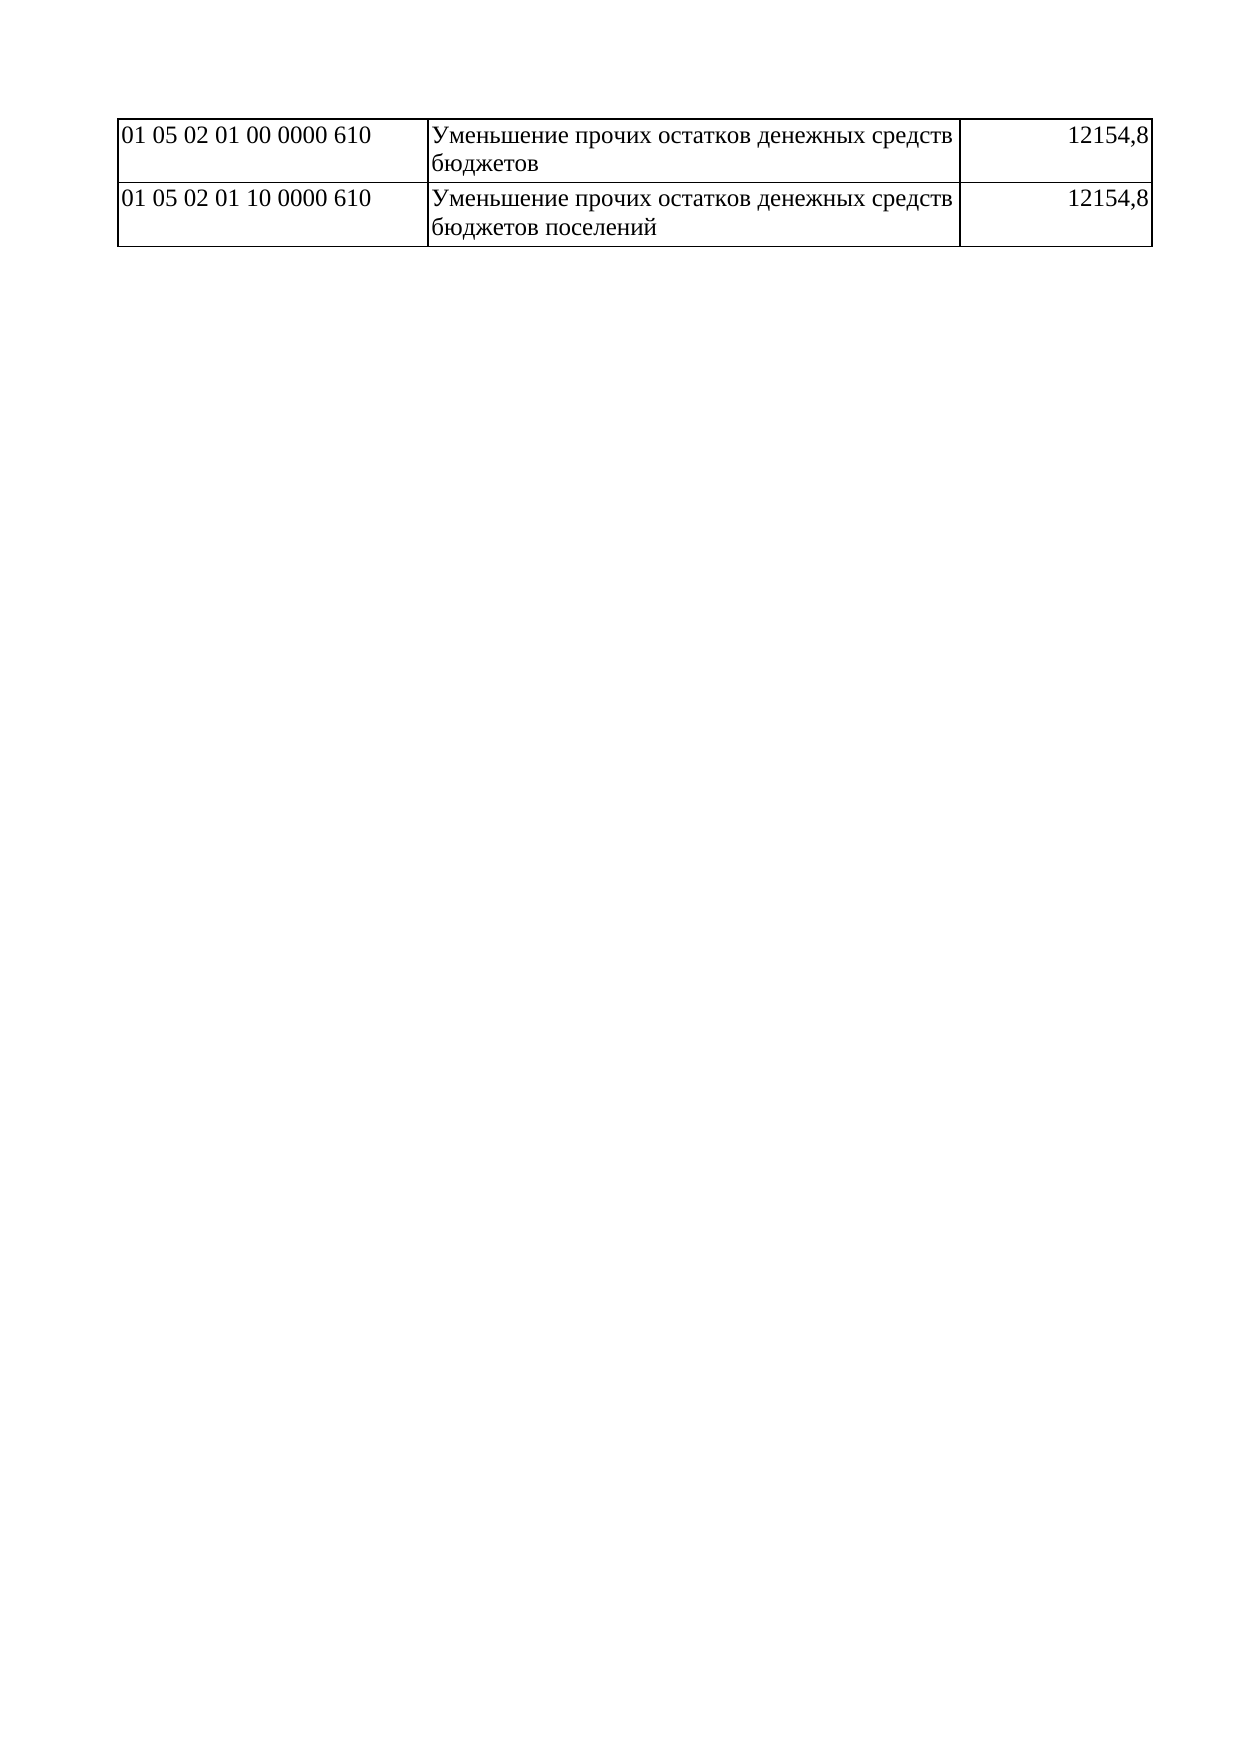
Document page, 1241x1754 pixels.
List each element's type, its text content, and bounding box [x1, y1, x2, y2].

table_cell 12154,8 [961, 120, 1151, 182]
table_cell 01 05 02 01 10 0000 610 [119, 183, 427, 246]
table_cell 12154,8 [961, 183, 1151, 246]
table_cell Уменьшение прочих остатков денежных средств бюджетов поселений [429, 183, 959, 246]
table_cell Уменьшение прочих остатков денежных средств бюджетов [429, 120, 959, 182]
table_cell 01 05 02 01 00 0000 610 [119, 120, 427, 182]
